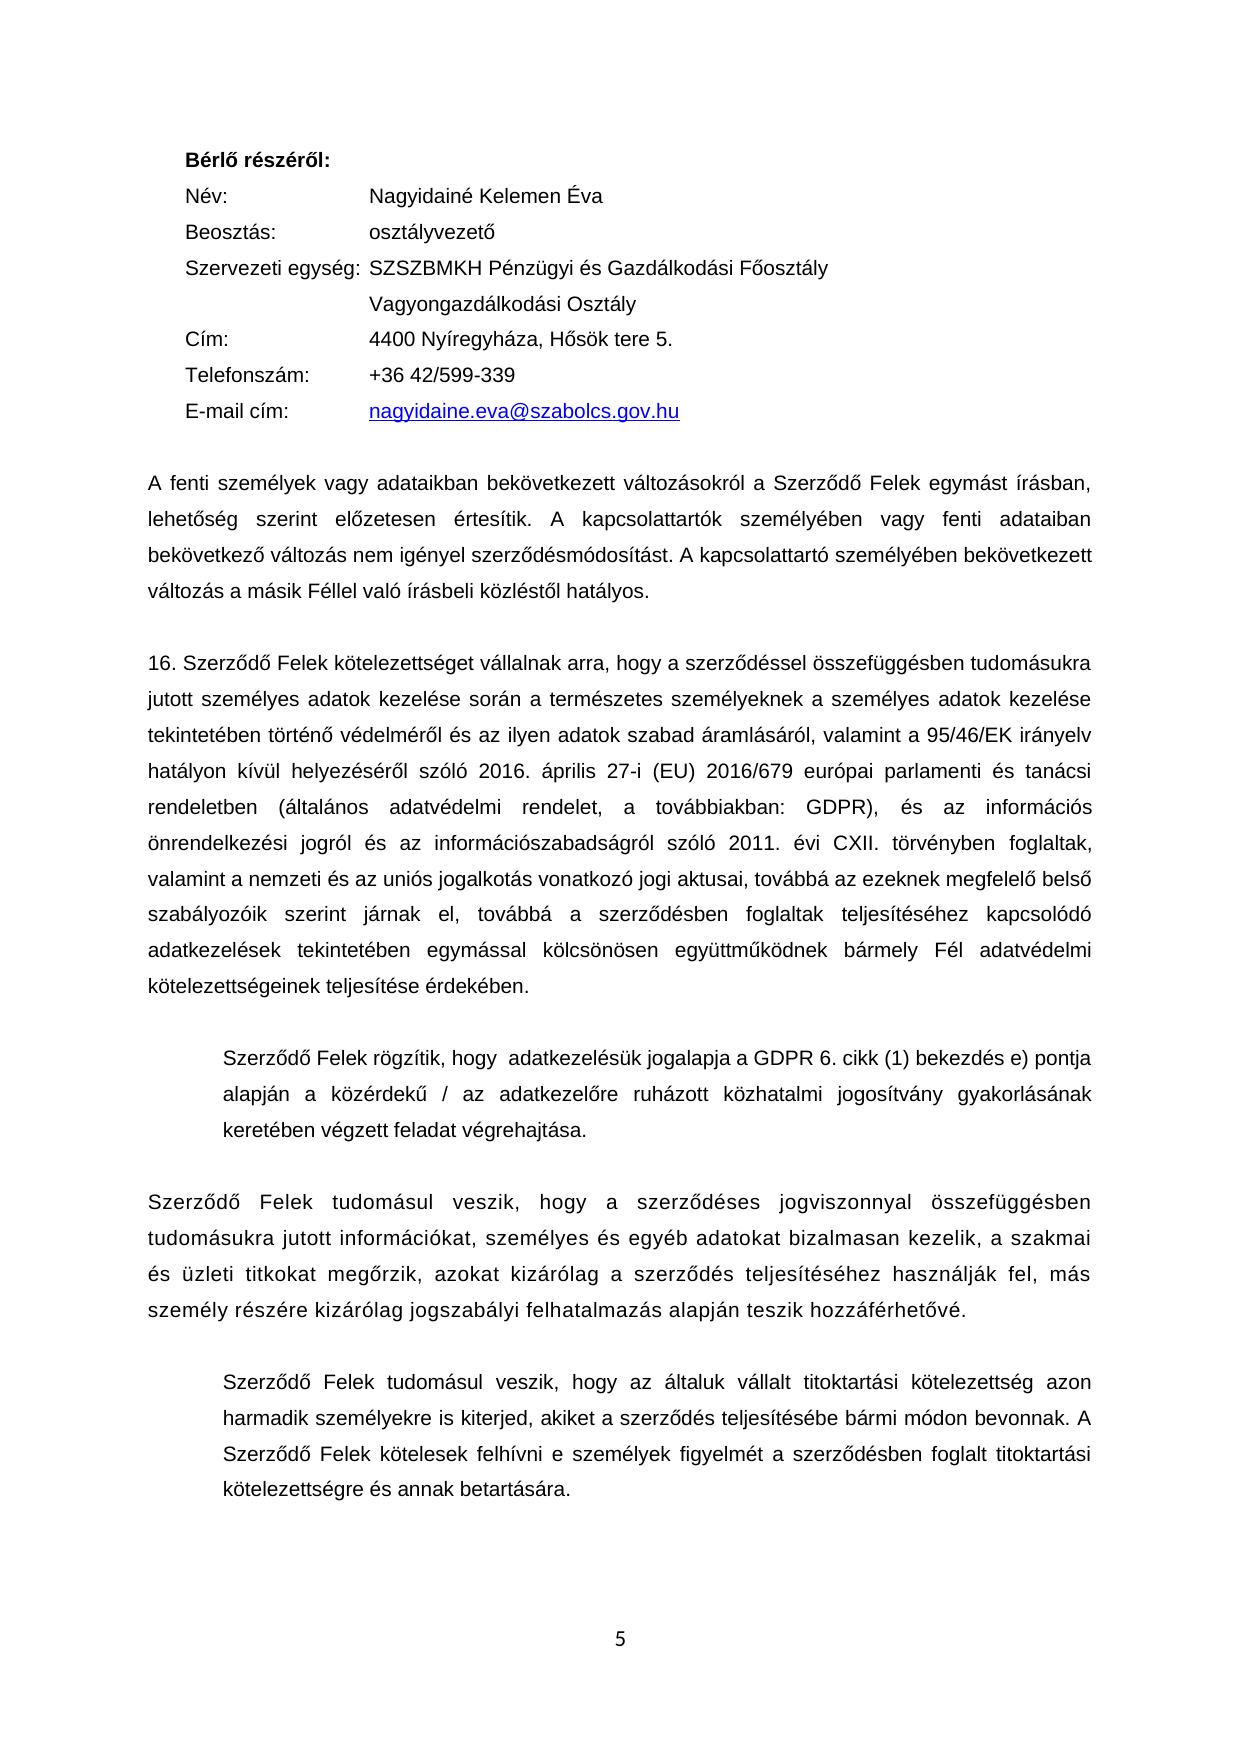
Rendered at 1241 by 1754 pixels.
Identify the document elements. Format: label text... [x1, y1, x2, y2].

text Vagyongazdálkodási Osztály [185, 291, 1093, 315]
text 16. Szerződő Felek kötelezettséget vállalnak arra, hogy a szerződéssel összefüggésben tudomásukra jutott személyes adatok kezelése során a természetes személyeknek a személyes adatok kezelése tekintetében történő védelméről és az ilyen adatok szabad áramlásáról, valamint a 95/46/EK irányelv hatályon kívül helyezéséről szóló 2016. április 27-i (EU) 2016/679 európai parlamenti és tanácsi rendeletben (általános adatvédelmi rendelet, a továbbiakban: GDPR), és az információs önrendelkezési jogról és az információszabadságról szóló 2011. évi CXII. törvényben foglaltak, valamint a nemzeti és az uniós jogalkotás vonatkozó jogi aktusai, továbbá az ezeknek megfelelő belső szabályozóik szerint járnak el, továbbá a szerződésben foglaltak teljesítéséhez kapcsolódó adatkezelések tekintetében egymással kölcsönösen együttműködnek bármely Fél adatvédelmi kötelezettségeinek teljesítése érdekében. [148, 651, 1093, 998]
list Szerződő Felek rögzítik, hogy adatkezelésük jogalapja a GDPR 6. cikk (1) bekezdés e) pontja alapján a közérdekű / az adatkezelőre ruházott közhatalmi jogosítvány gyakorlásának keretében végzett feladat végrehajtása. [223, 1046, 1093, 1142]
text Szervezeti egység: SZSZBMKH Pénzügyi és Gazdálkodási Főosztály [185, 255, 1093, 279]
text Beosztás: osztályvezető [185, 219, 1093, 243]
text E-mail cím: nagyidaine.eva@szabolcs.gov.hu [185, 399, 1093, 423]
text A fenti személyek vagy adataikban bekövetkezett változásokról a Szerződő Felek egymást írásban, lehetőség szerint előzetesen értesítik. A kapcsolattartók személyében vagy fenti adataiban bekövetkező változás nem igényel szerződésmódosítást. A kapcsolattartó személyében bekövetkezett változás a másik Féllel való írásbeli közléstől hatályos. [148, 471, 1093, 603]
text Telefonszám: +36 42/599-339 [185, 363, 1093, 387]
text Név: Nagyidainé Kelemen Éva [185, 183, 1093, 207]
text Szerződő Felek tudomásul veszik, hogy a szerződéses jogviszonnyal összefüggésben tudomásukra jutott információkat, személyes és egyéb adatokat bizalmasan kezelik, a szakmai és üzleti titkokat megőrzik, azokat kizárólag a szerződés teljesítéséhez használják fel, más személy részére kizárólag jogszabályi felhatalmazás alapján teszik hozzáférhetővé. [148, 1190, 1093, 1322]
text Bérlő részéről: [185, 148, 1093, 172]
text Cím: 4400 Nyíregyháza, Hősök tere 5. [185, 327, 1093, 351]
list Szerződő Felek tudomásul veszik, hogy az általuk vállalt titoktartási kötelezettség azon harmadik személyekre is kiterjed, akiket a szerződés teljesítésébe bármi módon bevonnak. A Szerződő Felek kötelesek felhívni e személyek figyelmét a szerződésben foglalt titoktartási kötelezettségre és annak betartására. [223, 1369, 1093, 1501]
